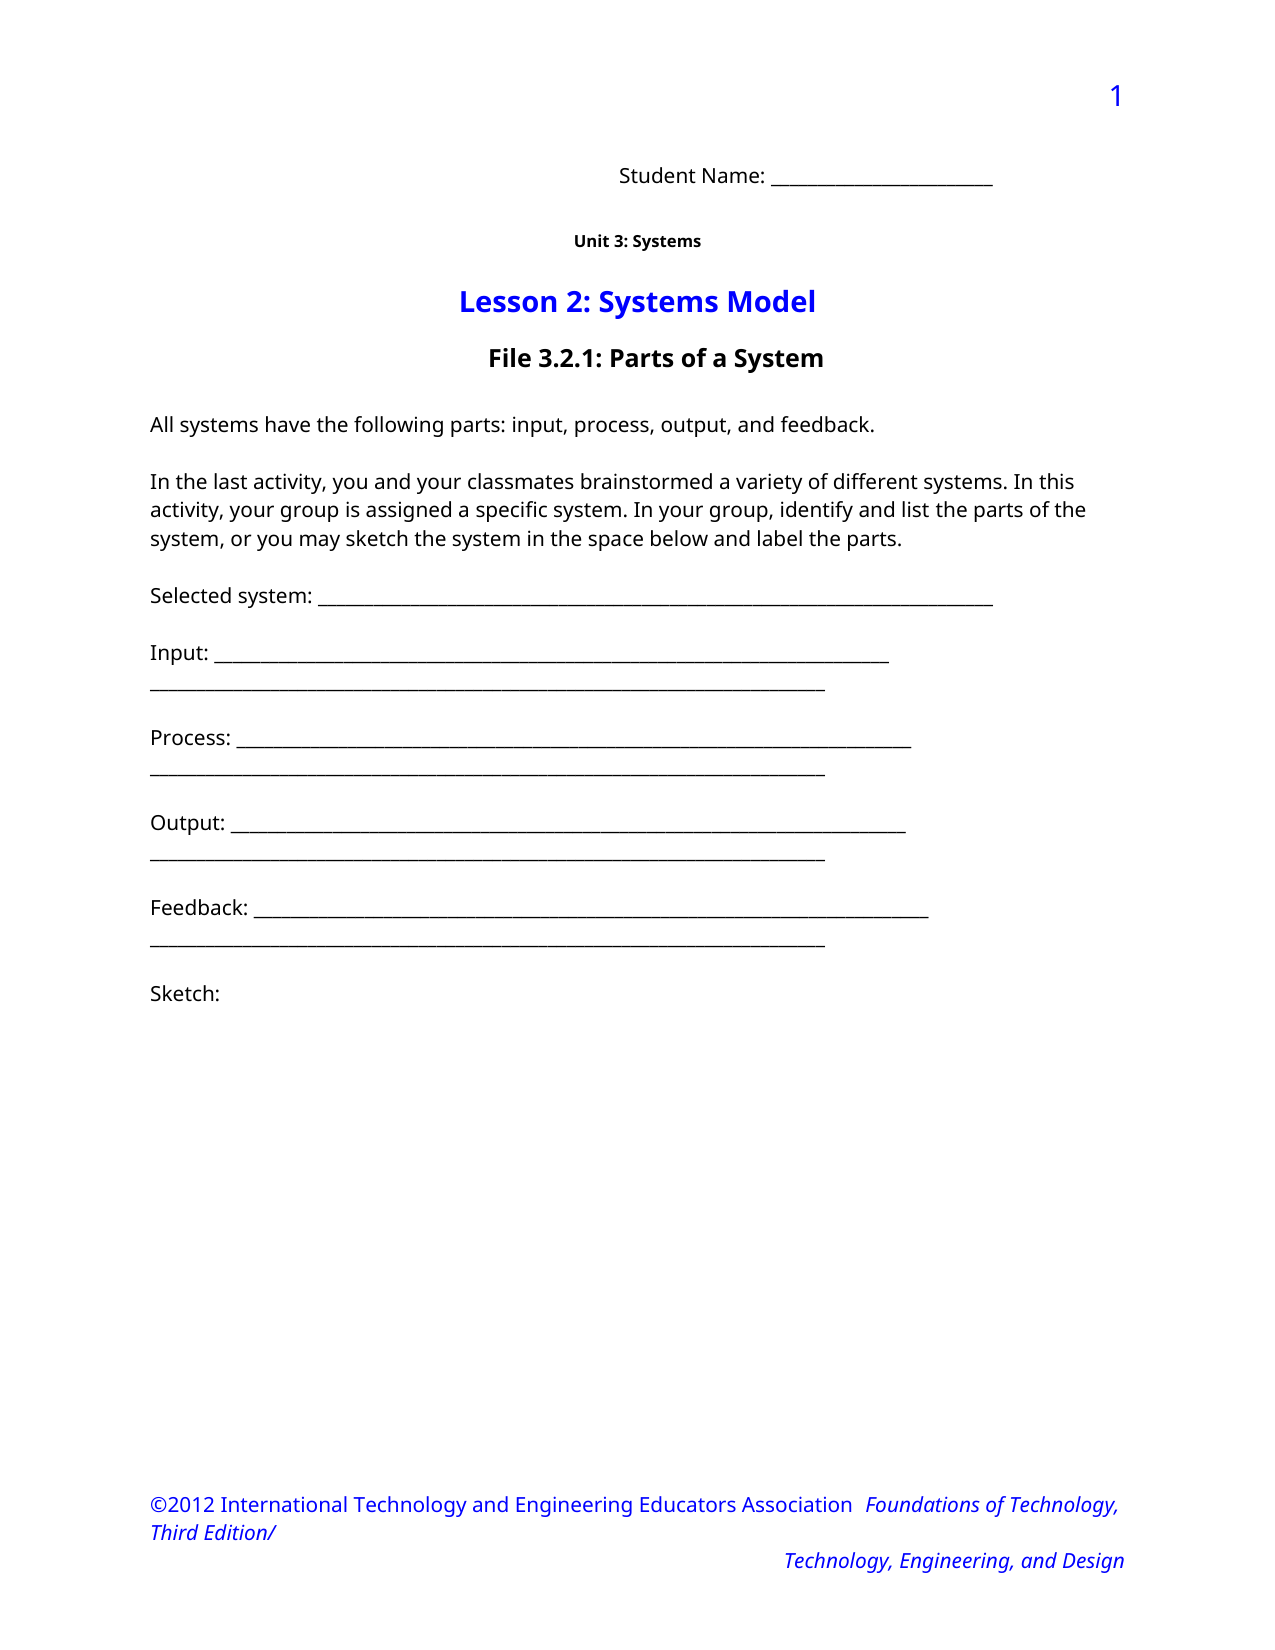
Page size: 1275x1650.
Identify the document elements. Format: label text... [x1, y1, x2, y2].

text _________________________________________________________________________ [150, 666, 1125, 694]
text Student Name: ________________________ [150, 150, 1125, 190]
text _________________________________________________________________________ [150, 837, 1125, 865]
text Input: _________________________________________________________________________ [150, 638, 1125, 666]
text _________________________________________________________________________ [150, 751, 1125, 780]
text Selected system: _________________________________________________________________________ [150, 581, 1125, 609]
text Output: _________________________________________________________________________ [150, 808, 1125, 837]
text File 3.2.1: Parts of a System [187, 341, 1125, 375]
text Sketch: [150, 979, 1125, 1007]
text Unit 3: Systems [150, 230, 1125, 253]
subtitle Lesson 2: Systems Model [150, 281, 1125, 321]
text In the last activity, you and your classmates brainstormed a variety of different systems. In this activity, your group is assigned a specific system. In your group, identify and list the parts of the system, or you may sketch the system in the space below and label the parts. [150, 467, 1125, 552]
text All systems have the following parts: input, process, output, and feedback. [150, 410, 1125, 438]
text Process: _________________________________________________________________________ [150, 723, 1125, 751]
text Feedback: _________________________________________________________________________ [150, 893, 1125, 922]
text _________________________________________________________________________ [150, 922, 1125, 950]
